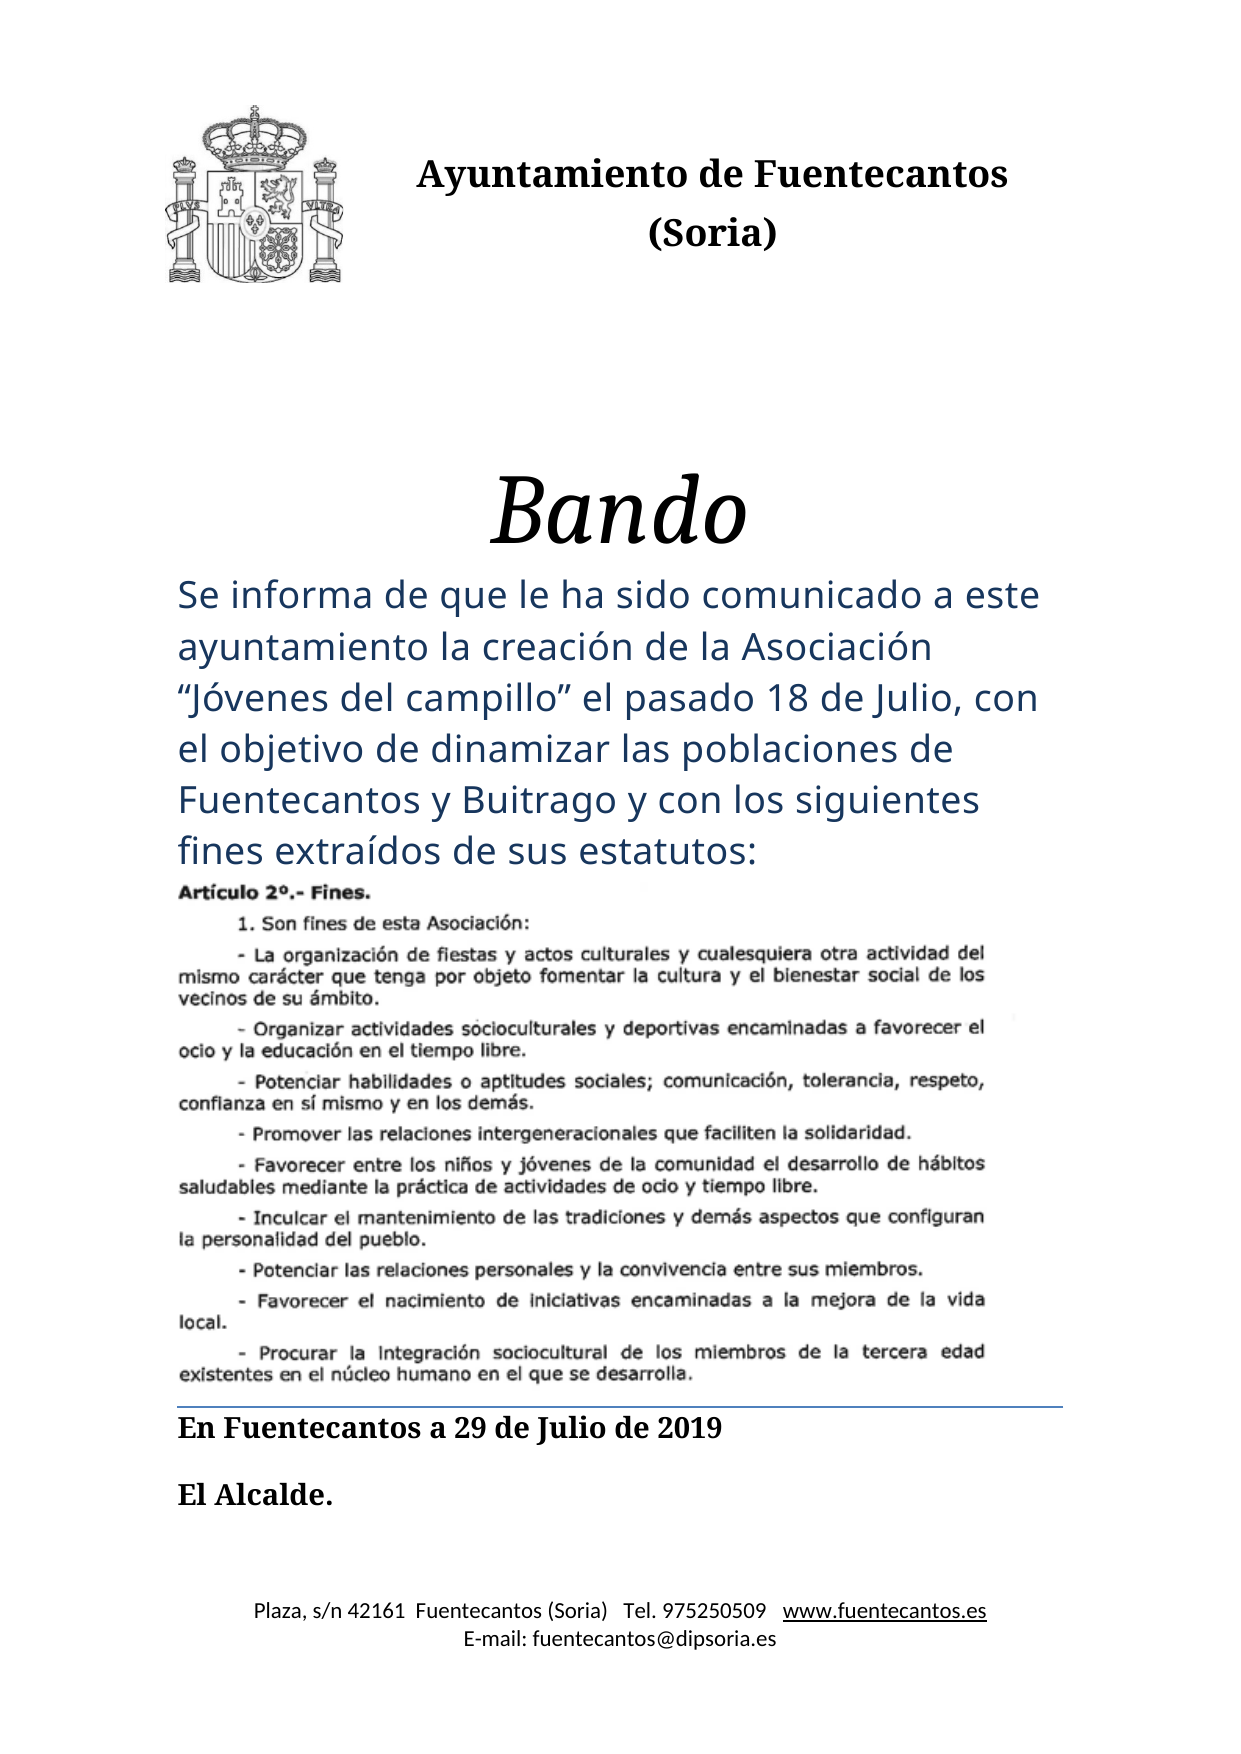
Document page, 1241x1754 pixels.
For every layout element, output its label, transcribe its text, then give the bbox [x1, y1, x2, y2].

text Ayuntamiento de Fuentecantos (Soria) [344, 148, 1063, 257]
text El Alcalde. [177, 1474, 1063, 1514]
picture [177, 875, 1018, 1398]
picture [165, 105, 344, 283]
text Bando [177, 454, 1063, 569]
text En Fuentecantos a 29 de Julio de 2019 [177, 1408, 1063, 1447]
text Se informa de que le ha sido comunicado a este ayuntamiento la creación de la Asociación “Jóvenes del campillo” el pasado 18 de Julio, con el objetivo de dinamizar las poblaciones de Fuentecantos y Buitrago y con los siguientes fines extraídos de sus estatutos: [177, 569, 1063, 875]
